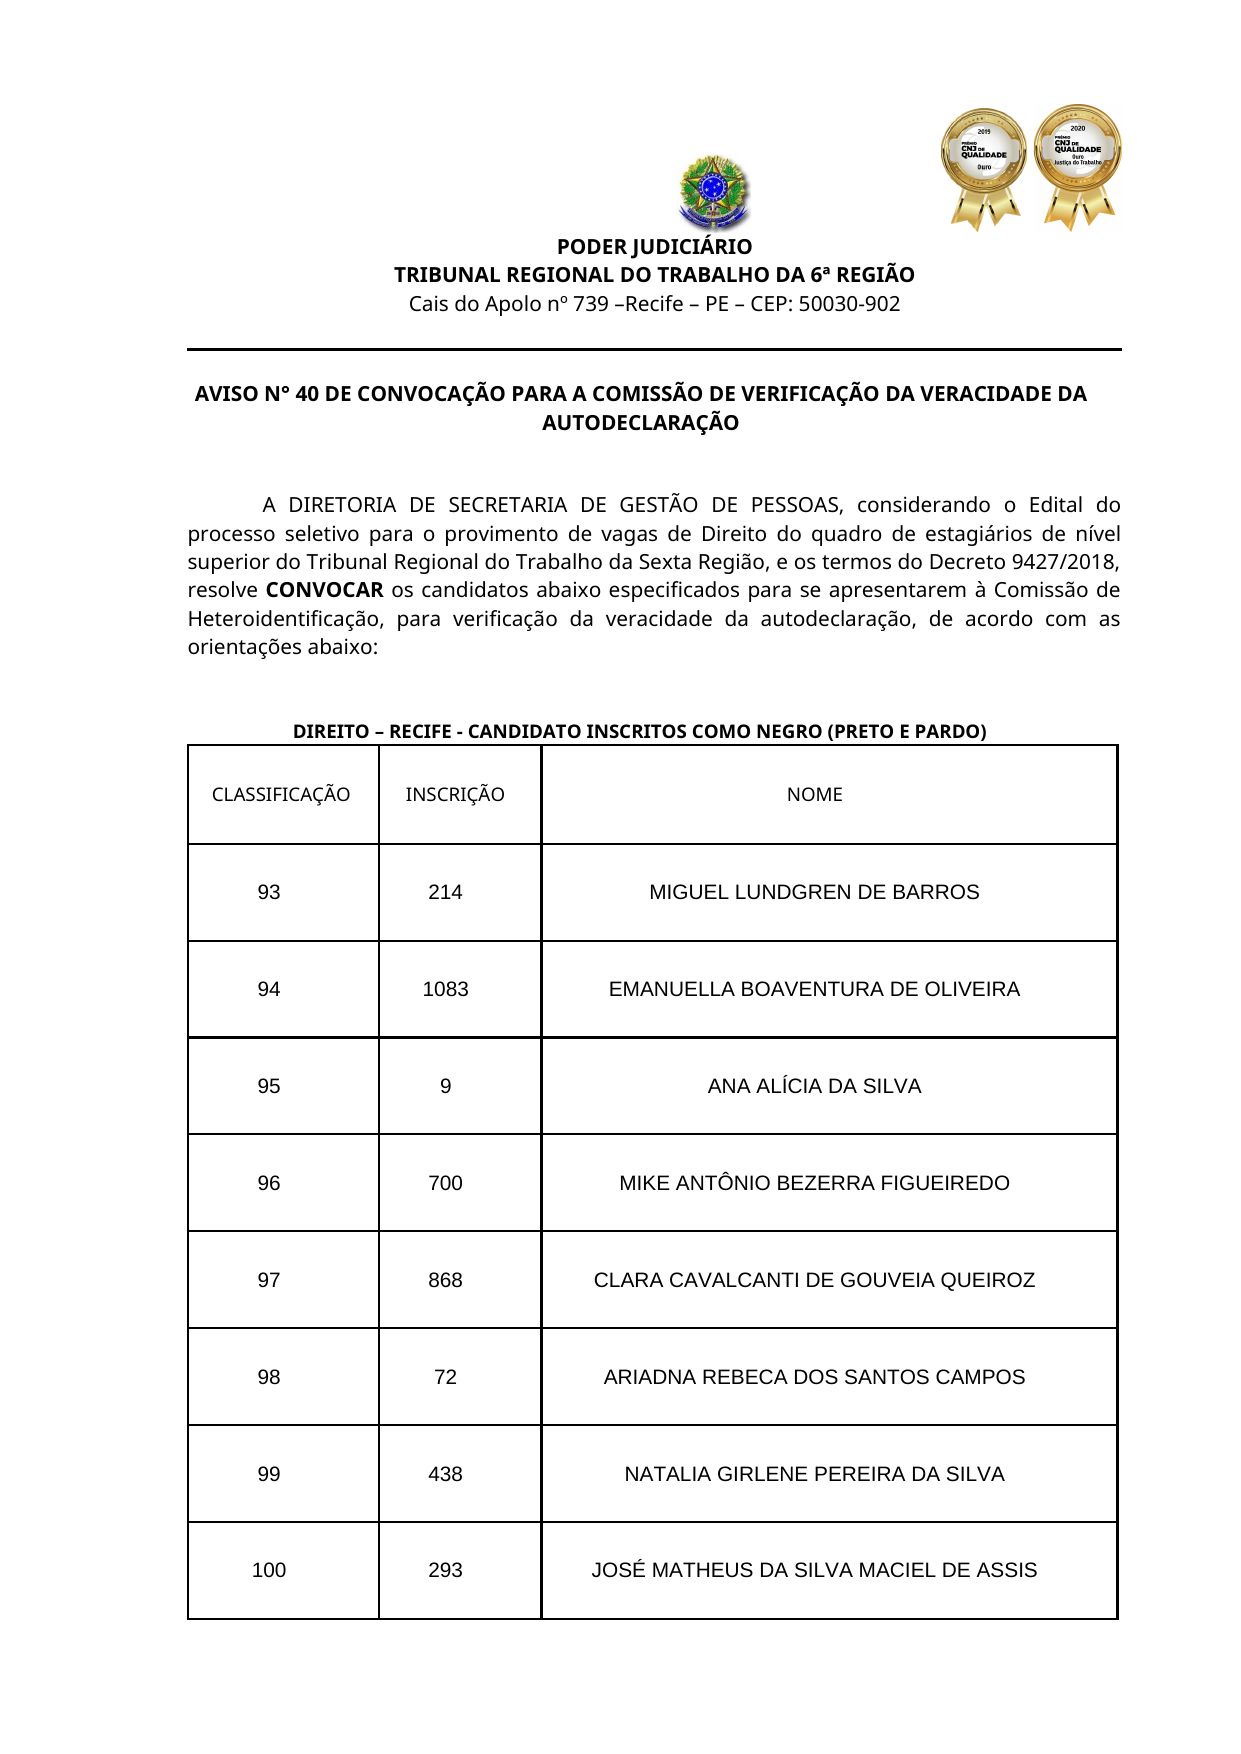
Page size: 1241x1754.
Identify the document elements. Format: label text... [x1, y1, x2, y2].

table_cell NATALIA GIRLENE PEREIRA DA SILVA [543, 1426, 1116, 1521]
table_cell 293 [380, 1523, 540, 1618]
table_header NOME [543, 746, 1116, 843]
text A DIRETORIA DE SECRETARIA DE GESTÃO DE PESSOAS, considerando o Edital do processo seletivo para o provimento de vagas de Direito do quadro de estagiários de nível superior do Tribunal Regional do Trabalho da Sexta Região, e os termos do Decreto 9427/2018, resolve CONVOCAR os candidatos abaixo especificados para se apresentarem à Comissão de Heteroidentificação, para verificação da veracidade da autodeclaração, de acordo com as orientações abaixo: [187, 490, 1122, 661]
table_cell 94 [189, 942, 378, 1036]
table_cell 96 [189, 1135, 378, 1230]
picture [941, 107, 1028, 233]
table_cell ARIADNA REBECA DOS SANTOS CAMPOS [543, 1329, 1116, 1424]
table_cell 1083 [380, 942, 540, 1036]
table_cell 868 [380, 1232, 540, 1327]
table_header CLASSIFICAÇÃO [189, 746, 378, 843]
text DIREITO – RECIFE - CANDIDATO INSCRITOS COMO NEGRO (PRETO E PARDO) [158, 719, 1122, 744]
table_cell ANA ALÍCIA DA SILVA [543, 1039, 1116, 1133]
text AVISO N° 40 DE CONVOCAÇÃO PARA A COMISSÃO DE VERIFICAÇÃO DA VERACIDADE DA AUTODECLARAÇÃO [158, 379, 1124, 436]
table_cell MIGUEL LUNDGREN DE BARROS [543, 845, 1116, 939]
table_cell 95 [189, 1039, 378, 1133]
table_cell 214 [380, 845, 540, 939]
table_cell MIKE ANTÔNIO BEZERRA FIGUEIREDO [543, 1135, 1116, 1230]
picture [676, 154, 752, 233]
table_cell JOSÉ MATHEUS DA SILVA MACIEL DE ASSIS [543, 1523, 1116, 1618]
table_header INSCRIÇÃO [380, 746, 540, 843]
table_cell CLARA CAVALCANTI DE GOUVEIA QUEIROZ [543, 1232, 1116, 1327]
table_cell 93 [189, 845, 378, 939]
table_cell 99 [189, 1426, 378, 1521]
table_cell 98 [189, 1329, 378, 1424]
picture [1033, 103, 1123, 233]
table_cell 97 [189, 1232, 378, 1327]
table_cell 700 [380, 1135, 540, 1230]
table_cell 100 [189, 1523, 378, 1618]
table_cell EMANUELLA BOAVENTURA DE OLIVEIRA [543, 942, 1116, 1036]
table_cell 72 [380, 1329, 540, 1424]
table_cell 9 [380, 1039, 540, 1133]
table_cell 438 [380, 1426, 540, 1521]
